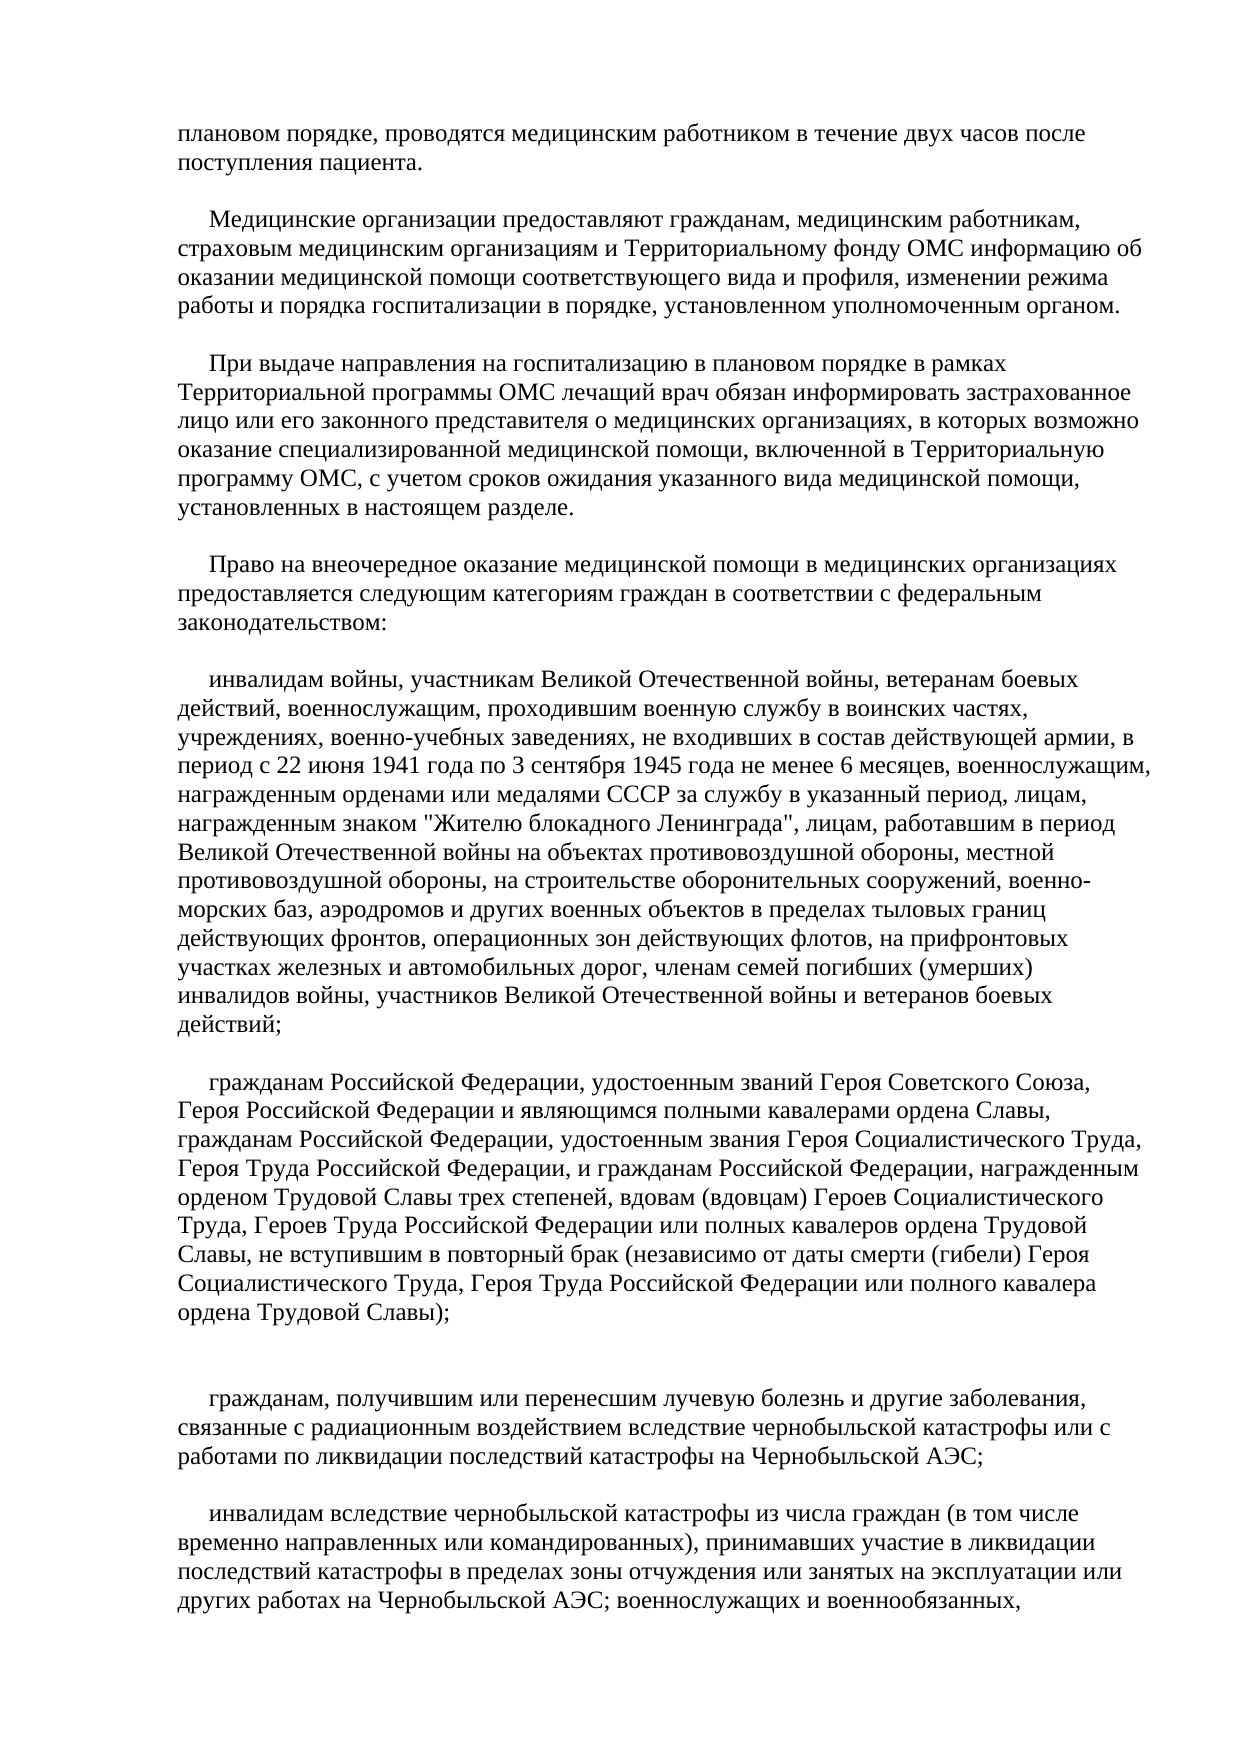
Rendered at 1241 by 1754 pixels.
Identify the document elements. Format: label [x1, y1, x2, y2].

text [177, 118, 1152, 1354]
text [177, 1383, 1152, 1613]
